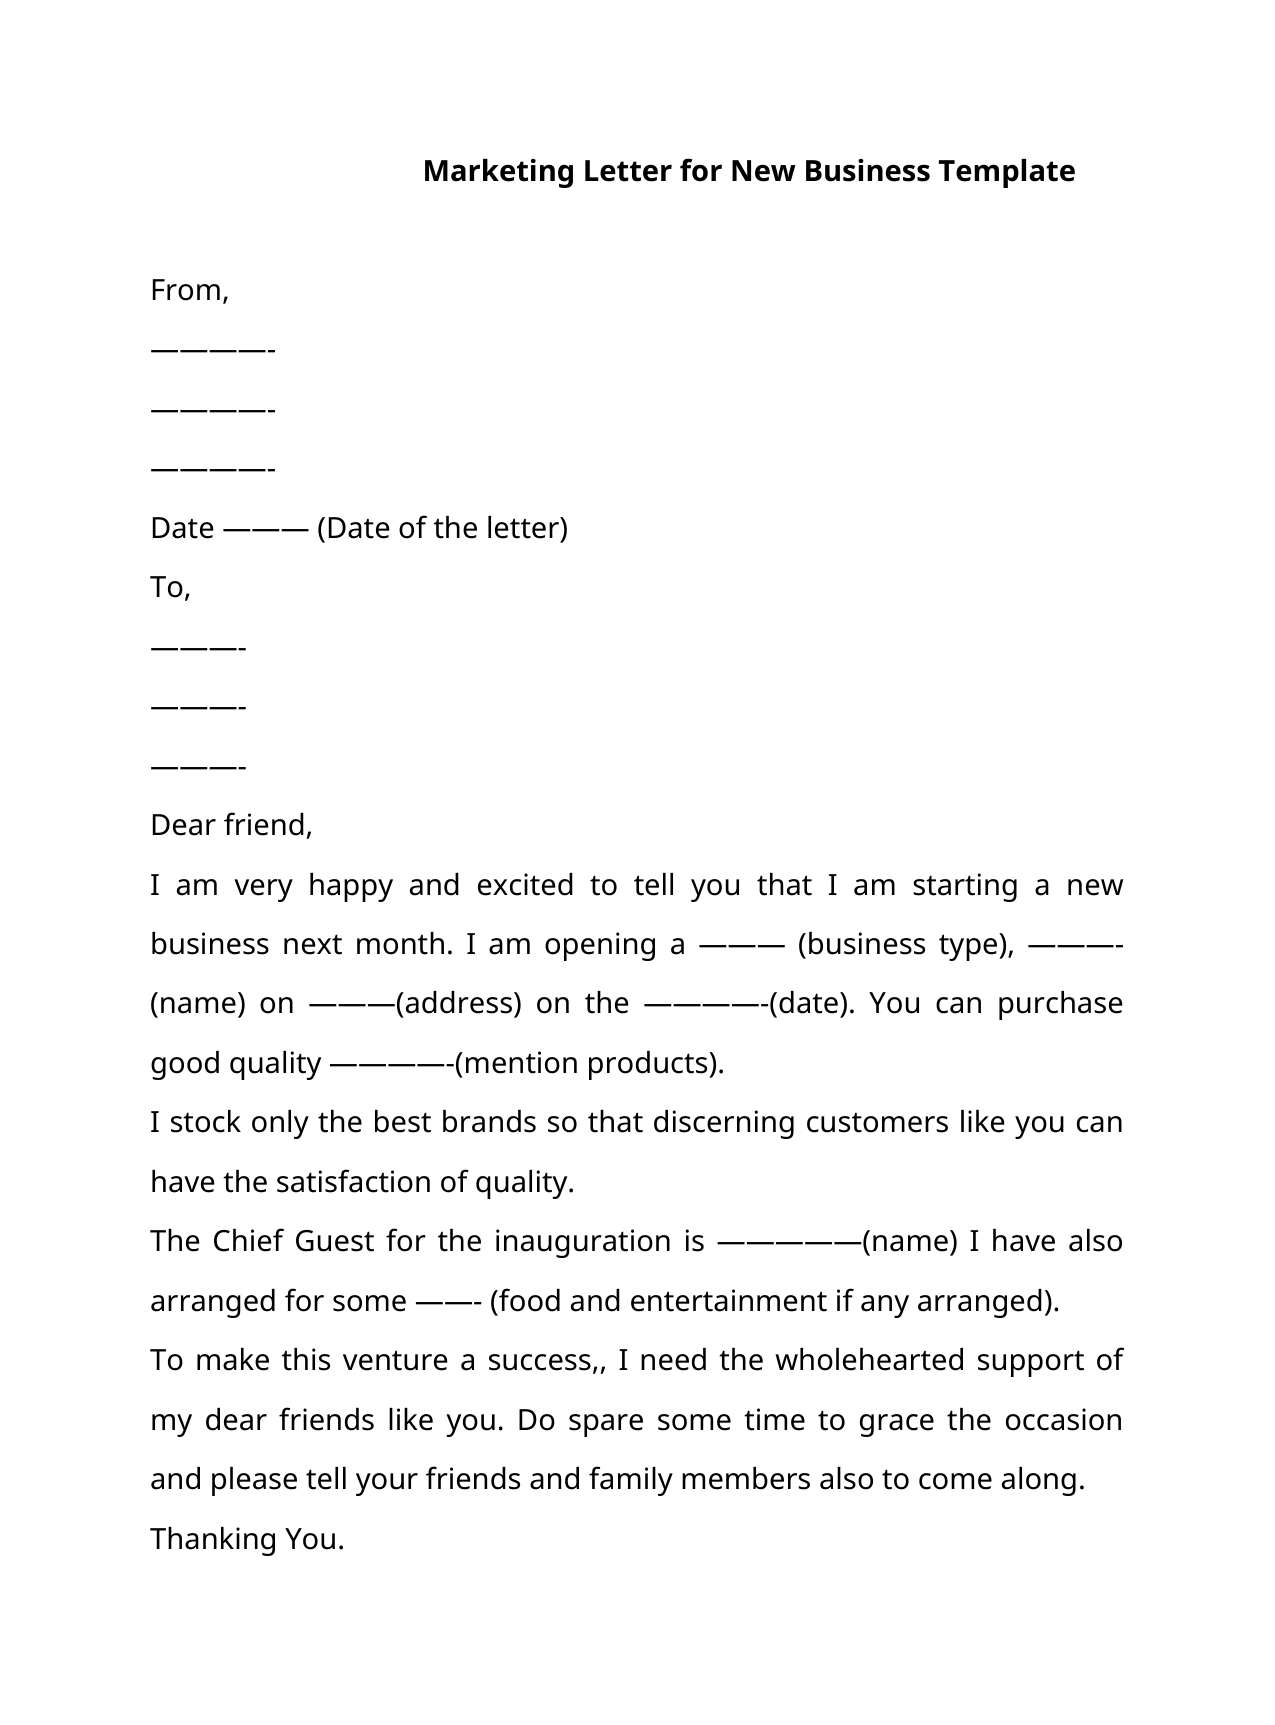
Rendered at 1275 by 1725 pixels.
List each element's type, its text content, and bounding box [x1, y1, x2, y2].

text ———- [150, 745, 1125, 784]
text I stock only the best brands so that discerning customers like you can have the satisfaction of quality. [150, 1102, 1125, 1201]
text Date ——— (Date of the letter) [150, 507, 1125, 547]
text ————- [150, 388, 1125, 428]
text To make this venture a success,, I need the wholehearted support of my dear friends like you. Do spare some time to grace the occasion and please tell your friends and family members also to come along. [150, 1339, 1125, 1498]
text Dear friend, [150, 804, 1125, 844]
text ————- [150, 447, 1125, 487]
text Thanking You. [150, 1518, 1125, 1558]
text I am very happy and excited to tell you that I am starting a new business next month. I am opening a ——— (business type), ———-(name) on ———(address) on the ————-(date). You can purchase good quality ————-(mention products). [150, 864, 1125, 1082]
text ———- [150, 685, 1125, 725]
text The Chief Guest for the inauguration is —————(name) I have also arranged for some ——- (food and entertainment if any arranged). [150, 1221, 1125, 1320]
text Marketing Letter for New Business Template [150, 150, 1125, 190]
text To, [150, 566, 1125, 606]
text ————- [150, 328, 1125, 368]
text ———- [150, 626, 1125, 666]
text From, [150, 269, 1125, 309]
